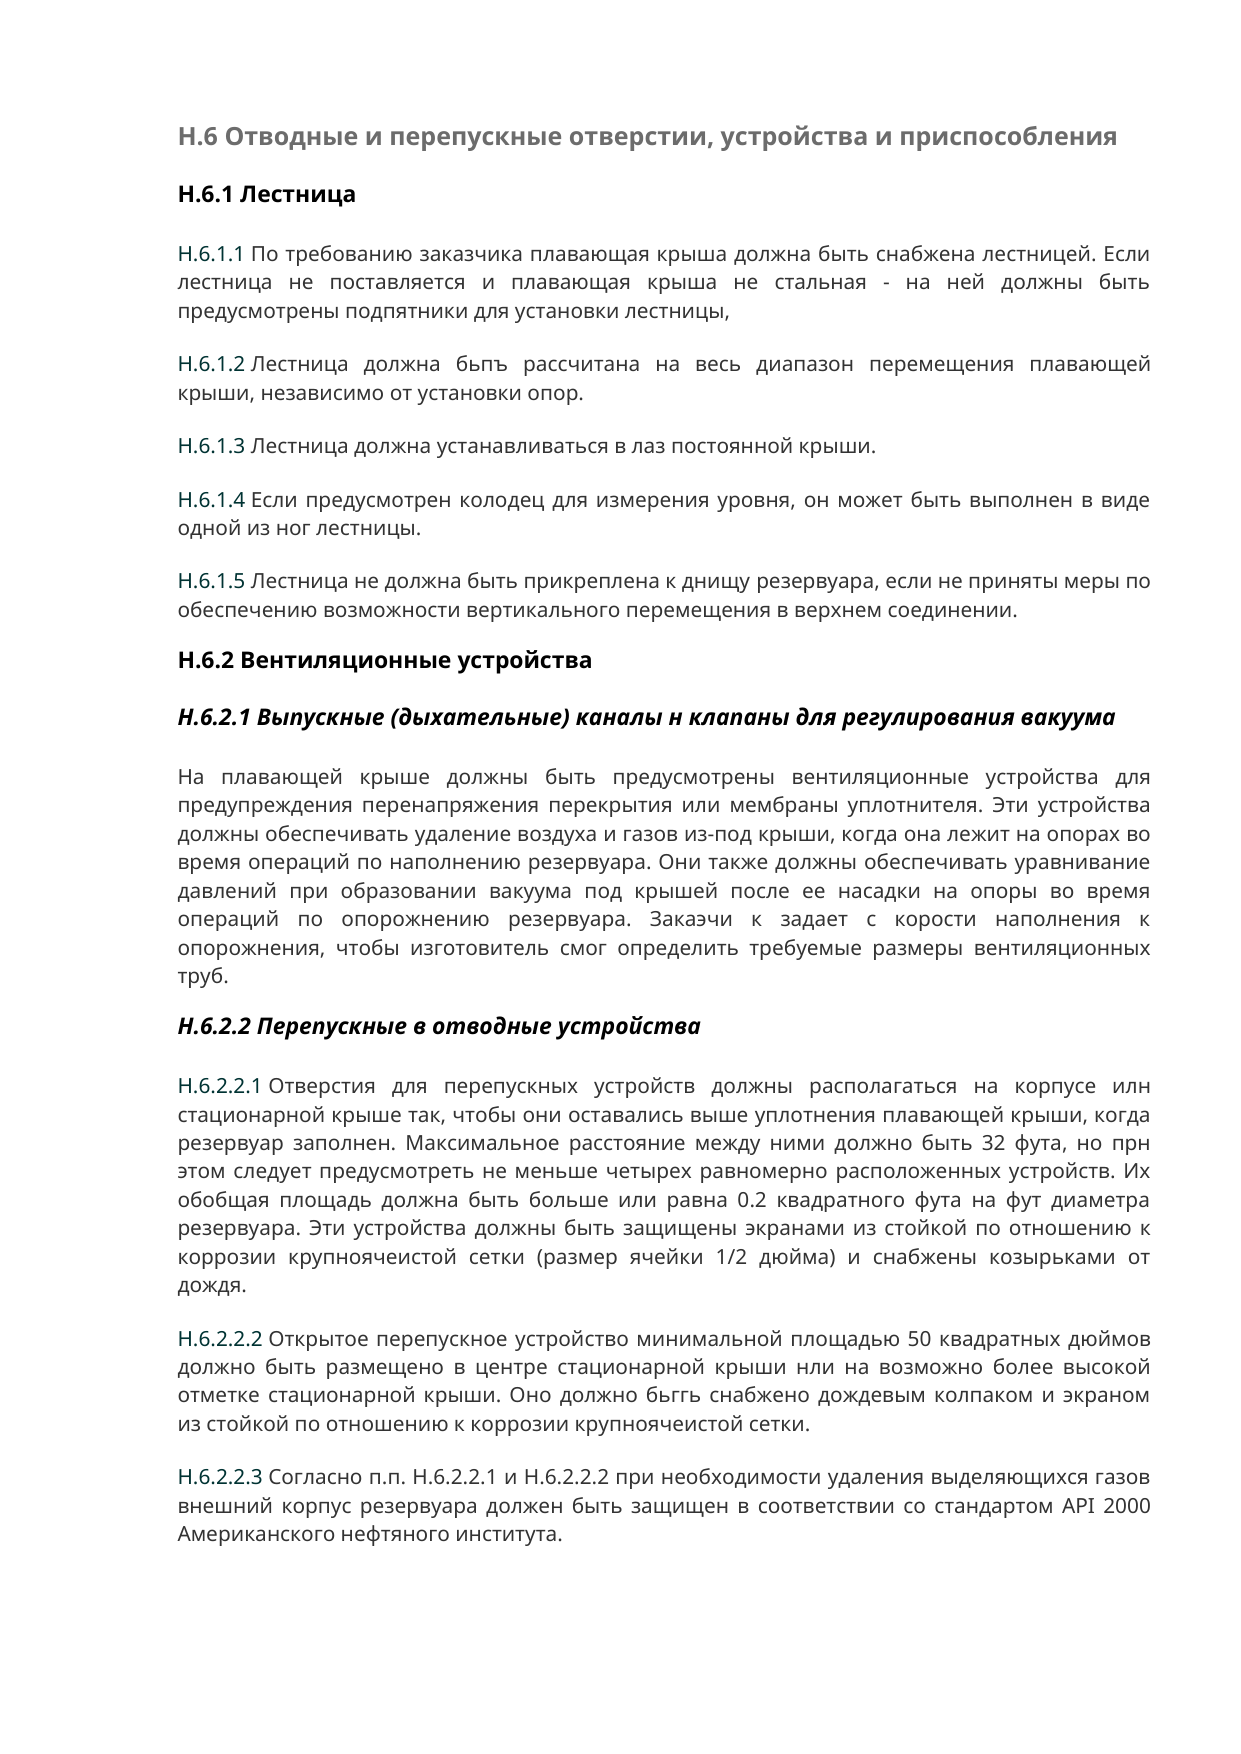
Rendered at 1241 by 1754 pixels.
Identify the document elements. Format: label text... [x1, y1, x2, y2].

text Н.6.2.2.1 Отверстия для перепускных устройств должны располагаться на корпусе илн стационарной крыше так, чтобы они оставались выше уплотнения плавающей крыши, когда резервуар заполнен. Максимальное расстояние между ними должно быть 32 фута, но прн этом следует предусмотреть не меньше четырех равномерно расположенных устройств. Их обобщая площадь должна быть больше или равна 0.2 квадратного фута на фут диаметра резервуара. Эти устройства должны быть защищены экранами из стойкой по отношению к коррозии крупноячеистой сетки (размер ячейки 1/2 дюйма) и снабжены козырьками от дождя. [177, 1071, 1152, 1299]
subtitle Н.6.1 Лестница [177, 178, 1152, 209]
subtitle Н.6.2 Вентиляционные устройства [177, 644, 1152, 676]
text Н.6.1.4 Если предусмотрен колодец для измерения уровня, он может быть выполнен в виде одной из ног лестницы. [177, 485, 1152, 542]
text На плавающей крыше должны быть предусмотрены вентиляционные устройства для предупреждения перенапряжения перекрытия или мембраны уплотнителя. Эти устройства должны обеспечивать удаление воздуха и газов из-под крыши, когда она лежит на опорах во время операций по наполнению резервуара. Они также должны обеспечивать уравнивание давлений при образовании вакуума под крышей после ее насадки на опоры во время операций по опорожнению резервуара. Закаэчи к задает с корости наполнения к опорожнения, чтобы изготовитель смог определить требуемые размеры вентиляционных труб. [177, 762, 1152, 989]
text Н.6.1.1 По требованию заказчика плавающая крыша должна быть снабжена лестницей. Если лестница не поставляется и плавающая крыша не стальная - на ней должны быть предусмотрены подпятники для установки лестницы, [177, 239, 1152, 324]
subtitle Н.6.2.2 Перепускные в отводные устройства [177, 1010, 1152, 1042]
text Н.6.2.2.3 Согласно п.п. Н.6.2.2.1 и Н.6.2.2.2 при необходимости удаления выделяющихся газов внешний корпус резервуара должен быть защищен в соответствии со стандартом API 2000 Американского нефтяного института. [177, 1462, 1152, 1548]
text Н.6.2.2.2 Открытое перепускное устройство минимальной площадью 50 квадратных дюймов должно быть размещено в центре стационарной крыши нли на возможно более высокой отметке стационарной крыши. Оно должно бьггь снабжено дождевым колпаком и экраном из стойкой по отношению к коррозии крупноячеистой сетки. [177, 1324, 1152, 1437]
text H.6.1.3 Лестница должна устанавливаться в лаз постоянной крыши. [177, 431, 1152, 460]
subtitle Н.6 Отводные и перепускные отверстии, устройства и приспособления [177, 118, 1152, 152]
text Н.6.1.2 Лестница должна бьпъ рассчитана на весь диапазон перемещения плавающей крыши, независимо от установки опор. [177, 349, 1152, 406]
subtitle Н.6.2.1 Выпускные (дыхательные) каналы н клапаны для регулирования вакуума [177, 701, 1152, 732]
text Н.6.1.5 Лестница не должна быть прикреплена к днищу резервуара, если не приняты меры по обеспечению возможности вертикального перемещения в верхнем соединении. [177, 567, 1152, 623]
